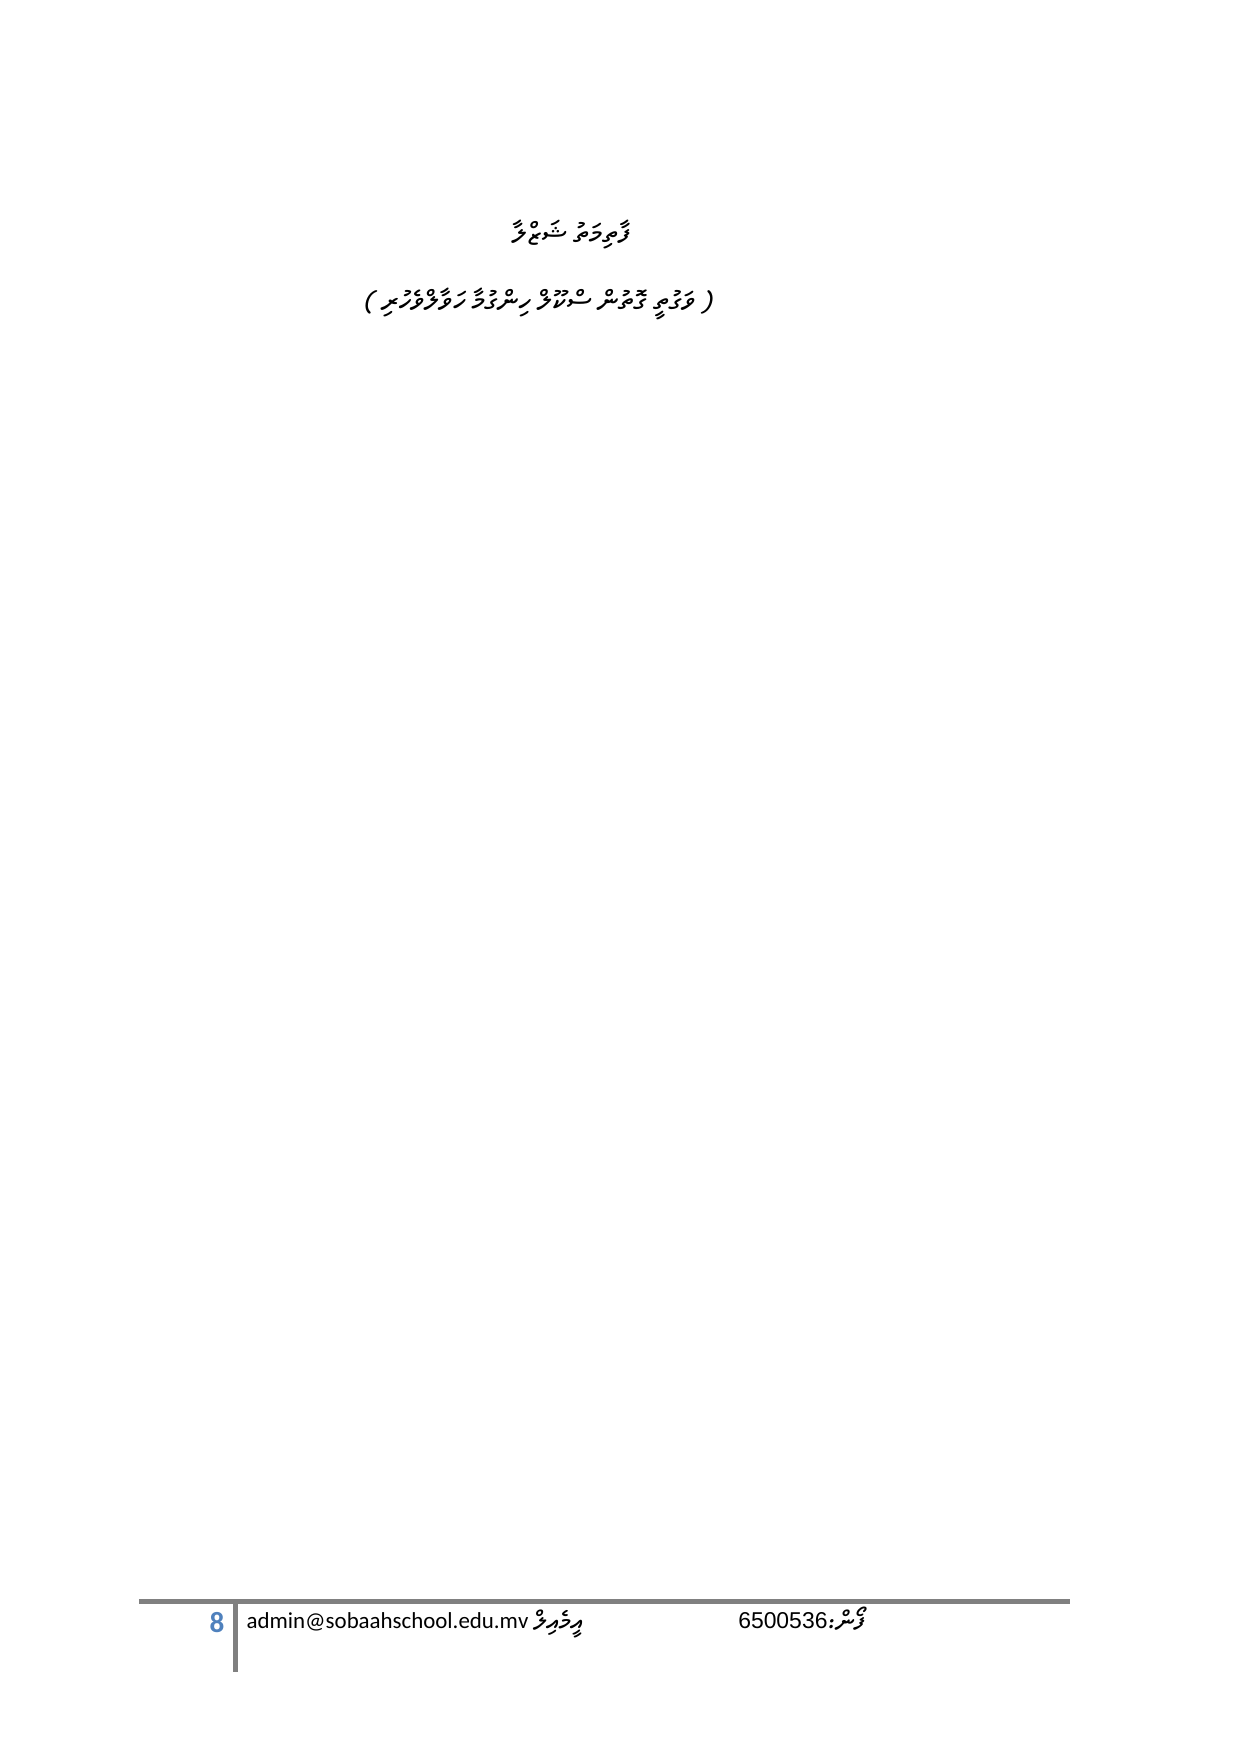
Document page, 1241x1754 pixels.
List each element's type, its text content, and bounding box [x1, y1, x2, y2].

text ފާތިމަތު ޝަޒްލާ [150, 214, 1090, 252]
text ( ވަގުތީ ގޮތުން ސްކޫލް ހިންގުމާ ހަވާލްވެހުރި ) [150, 282, 1090, 319]
